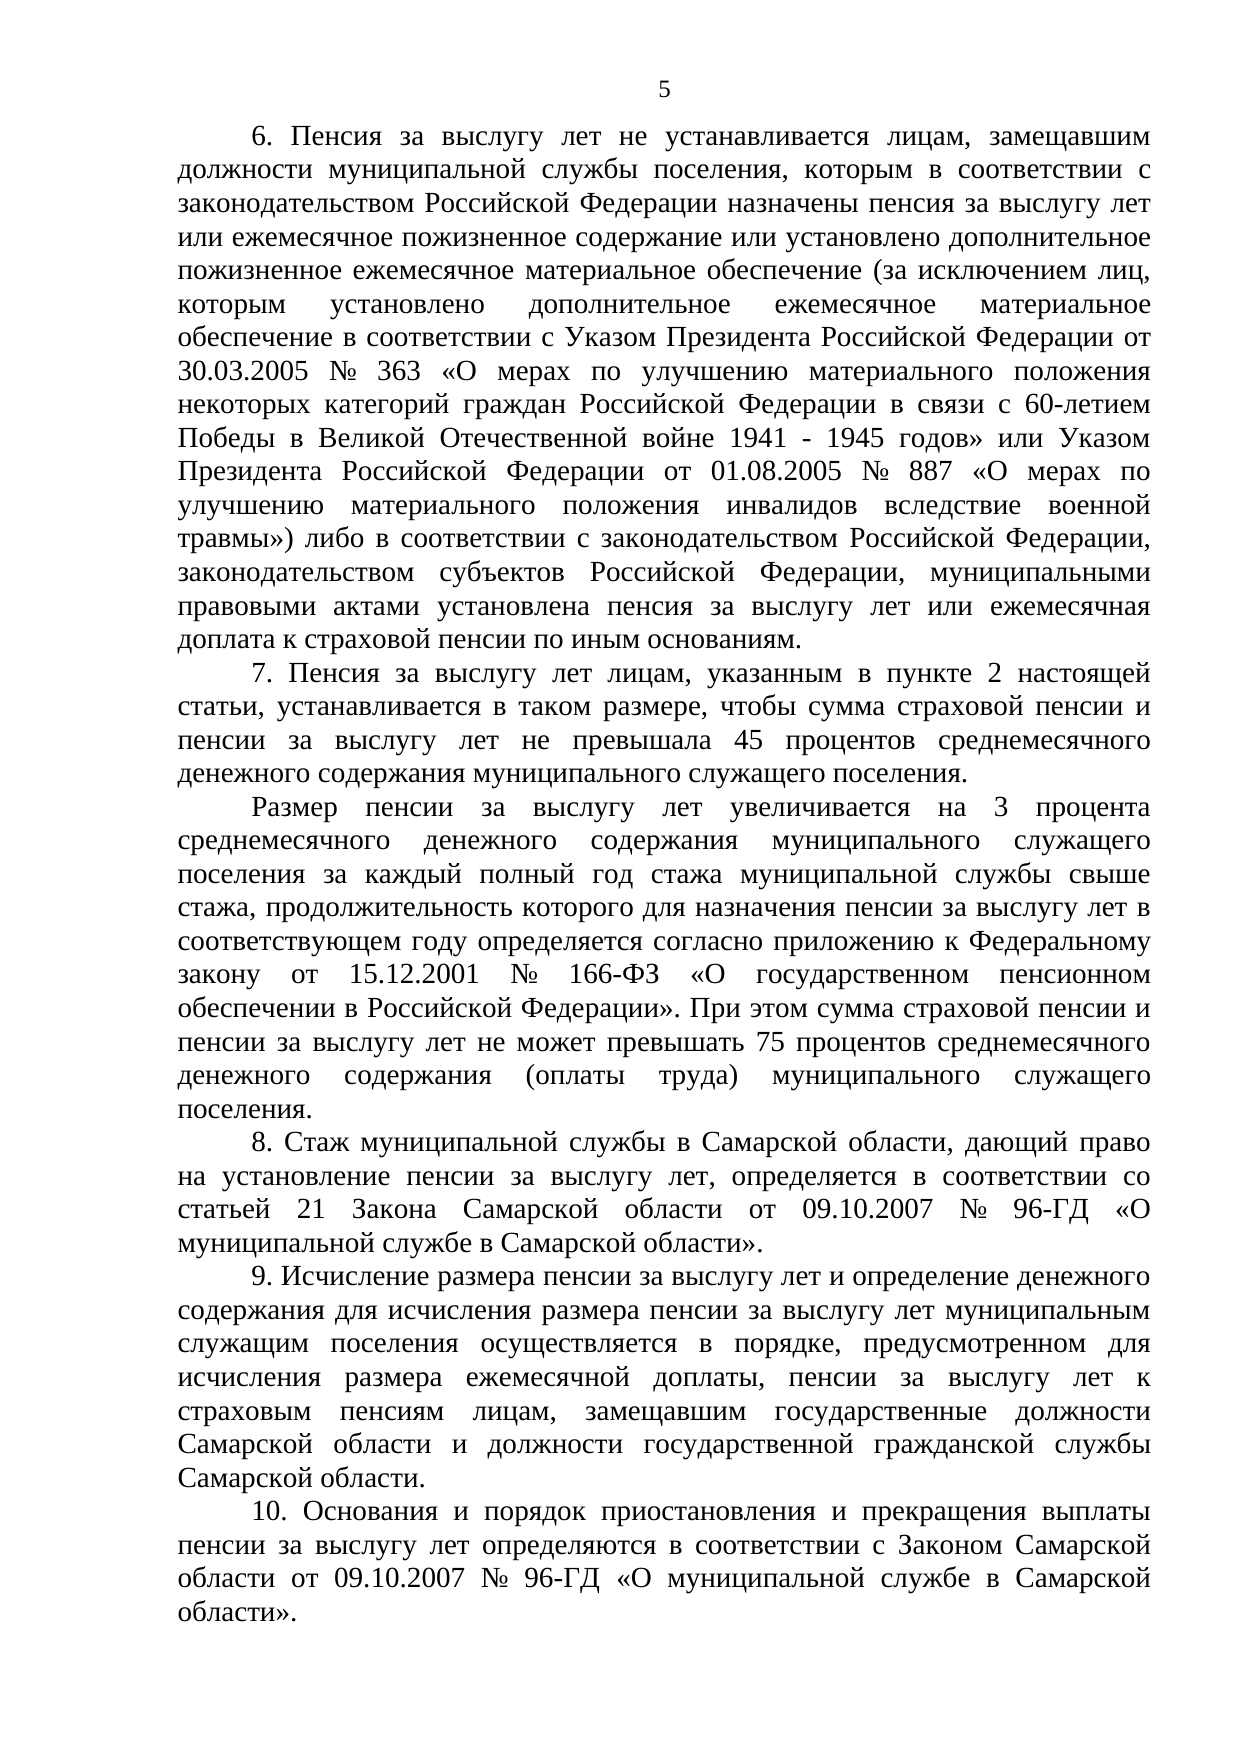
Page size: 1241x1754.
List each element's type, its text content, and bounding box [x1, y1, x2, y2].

text Размер пенсии за выслугу лет увеличивается на 3 процента среднемесячного денежного содержания муниципального служащего поселения за каждый полный год стажа муниципальной службы свыше стажа, продолжительность которого для назначения пенсии за выслугу лет в соответствующем году определяется согласно приложению к Федеральному закону от 15.12.2001 № 166-ФЗ «О государственном пенсионном обеспечении в Российской Федерации». При этом сумма страховой пенсии и пенсии за выслугу лет не может превышать 75 процентов среднемесячного денежного содержания (оплаты труда) муниципального служащего поселения. [177, 789, 1152, 1124]
text 9. Исчисление размера пенсии за выслугу лет и определение денежного содержания для исчисления размера пенсии за выслугу лет муниципальным служащим поселения осуществляется в порядке, предусмотренном для исчисления размера ежемесячной доплаты, пенсии за выслугу лет к страховым пенсиям лицам, замещавшим государственные должности Самарской области и должности государственной гражданской службы Самарской области. [177, 1258, 1152, 1493]
text 6. Пенсия за выслугу лет не устанавливается лицам, замещавшим должности муниципальной службы поселения, которым в соответствии с законодательством Российской Федерации назначены пенсия за выслугу лет или ежемесячное пожизненное содержание или установлено дополнительное пожизненное ежемесячное материальное обеспечение (за исключением лиц, которым установлено дополнительное ежемесячное материальное обеспечение в соответствии с Указом Президента Российской Федерации от 30.03.2005 № 363 «О мерах по улучшению материального положения некоторых категорий граждан Российской Федерации в связи с 60-летием Победы в Великой Отечественной войне 1941 - 1945 годов» или Указом Президента Российской Федерации от 01.08.2005 № 887 «О мерах по улучшению материального положения инвалидов вследствие военной травмы») либо в соответствии с законодательством Российской Федерации, законодательством субъектов Российской Федерации, муниципальными правовыми актами установлена пенсия за выслугу лет или ежемесячная доплата к страховой пенсии по иным основаниям. [177, 118, 1152, 655]
text 10. Основания и порядок приостановления и прекращения выплаты пенсии за выслугу лет определяются в соответствии с Законом Самарской области от 09.10.2007 № 96-ГД «О муниципальной службе в Самарской области». [177, 1493, 1152, 1627]
text 7. Пенсия за выслугу лет лицам, указанным в пункте 2 настоящей статьи, устанавливается в таком размере, чтобы сумма страховой пенсии и пенсии за выслугу лет не превышала 45 процентов среднемесячного денежного содержания муниципального служащего поселения. [177, 655, 1152, 789]
text 8. Стаж муниципальной службы в Самарской области, дающий право на установление пенсии за выслугу лет, определяется в соответствии со статьей 21 Закона Самарской области от 09.10.2007 № 96-ГД «О муниципальной службе в Самарской области». [177, 1124, 1152, 1258]
